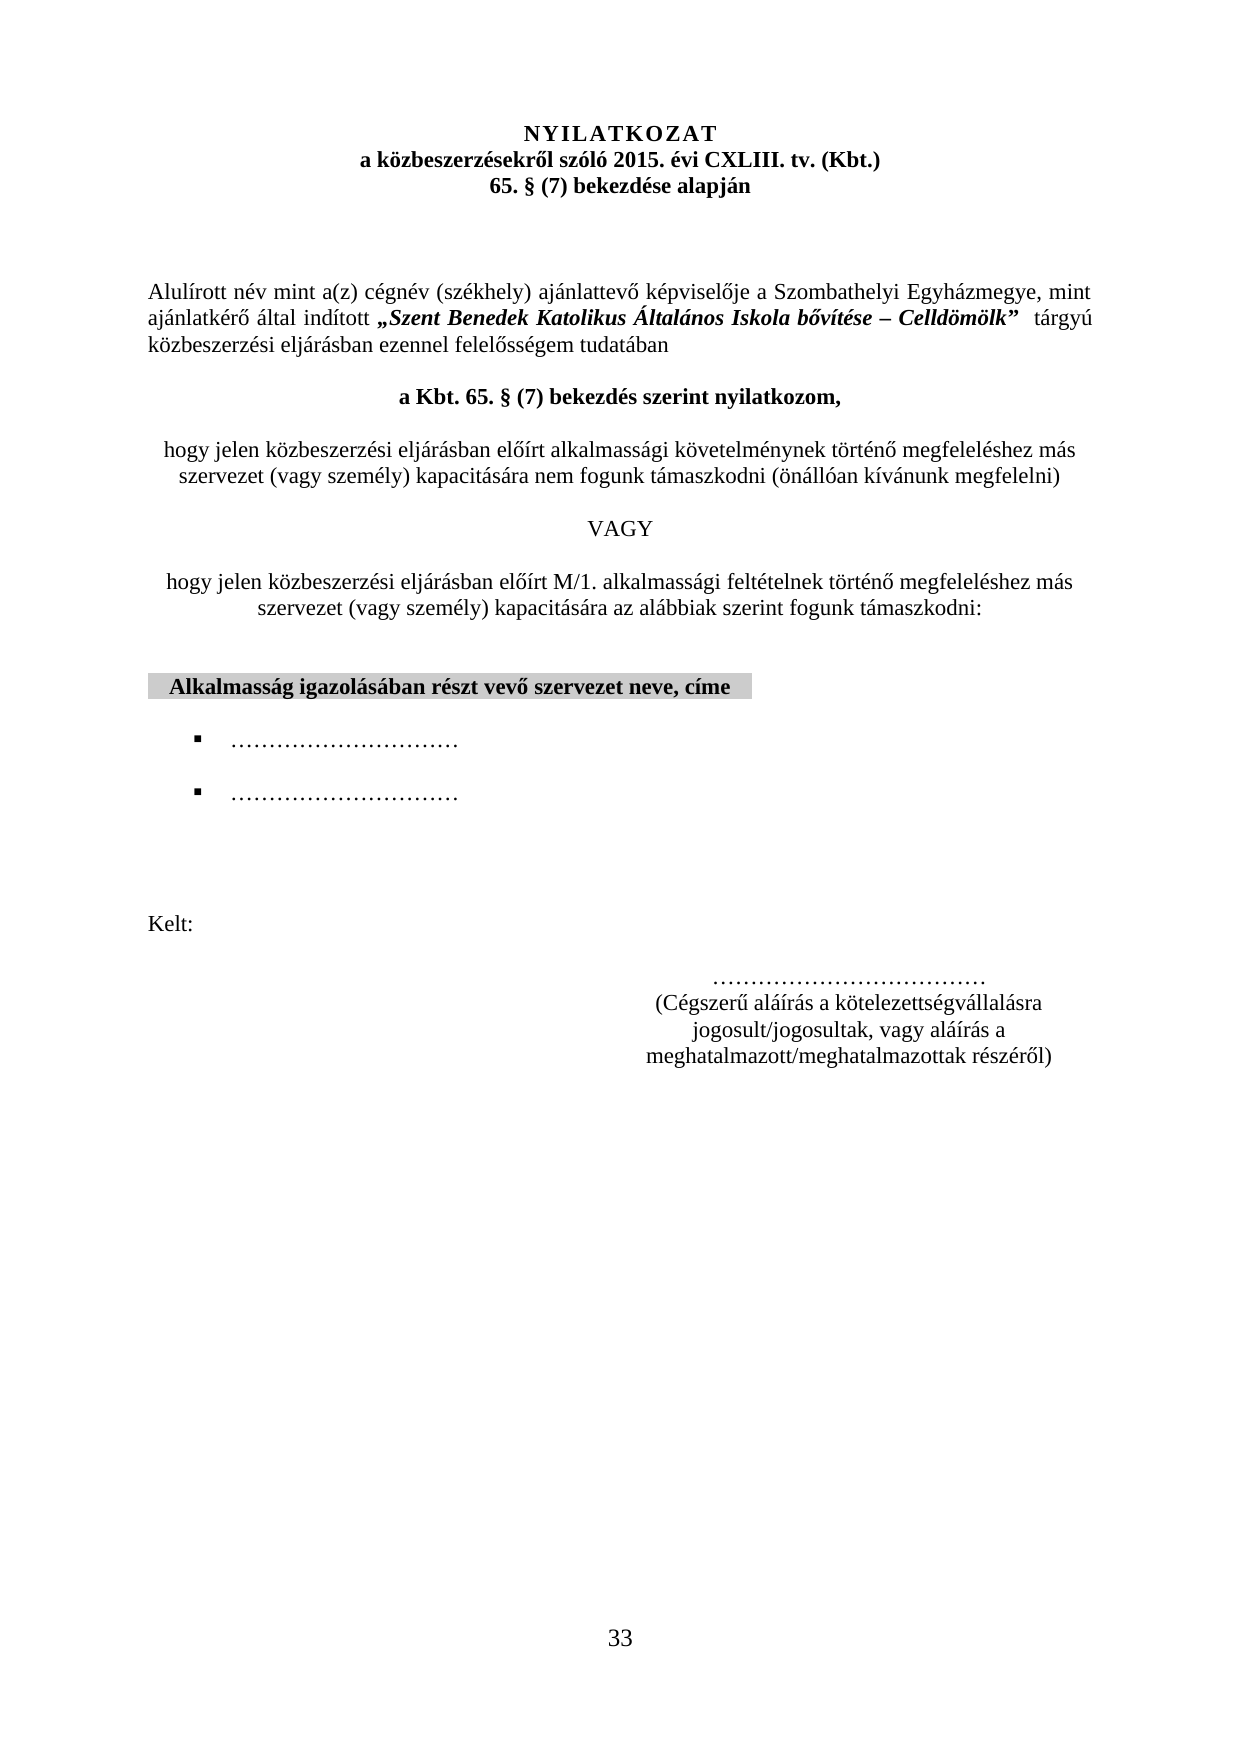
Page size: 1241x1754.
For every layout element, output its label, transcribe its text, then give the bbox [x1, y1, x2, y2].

text Alulírott név mint a(z) cégnév (székhely) ajánlattevő képviselője a Szombathelyi Egyházmegye, mint ajánlatkérő által indított „Szent Benedek Katolikus Általános Iskola bővítése – Celldömölk” tárgyú közbeszerzési eljárásban ezennel felelősségem tudatában [148, 278, 1092, 357]
table_header Alkalmasság igazolásában részt vevő szervezet neve, címe [148, 673, 752, 699]
table_cell ………………………… [148, 700, 752, 779]
text hogy jelen közbeszerzési eljárásban előírt alkalmassági követelménynek történő megfeleléshez más szervezet (vagy személy) kapacitására nem fogunk támaszkodni (önállóan kívánunk megfelelni) [148, 436, 1092, 489]
text nyilatkozat [148, 120, 1092, 146]
text hogy jelen közbeszerzési eljárásban előírt M/1. alkalmassági feltételnek történő megfeleléshez más szervezet (vagy személy) kapacitására az alábbiak szerint fogunk támaszkodni: [148, 568, 1092, 621]
text Kelt: [148, 910, 1092, 937]
text VAGY [148, 515, 1092, 541]
text a Kbt. 65. § (7) bekezdés szerint nyilatkozom, [148, 383, 1092, 410]
table_cell ………………………… [148, 779, 752, 831]
table_header ……………………………… [598, 963, 1100, 989]
text 65. § (7) bekezdése alapján [148, 172, 1092, 199]
text a közbeszerzésekről szóló 2015. évi CXLIII. tv. (Kbt.) [148, 146, 1092, 172]
table_cell (Cégszerű aláírás a kötelezettségvállalásra jogosult/jogosultak, vagy aláírás a meghatalmazott/meghatalmazottak részéről) [598, 990, 1100, 1068]
